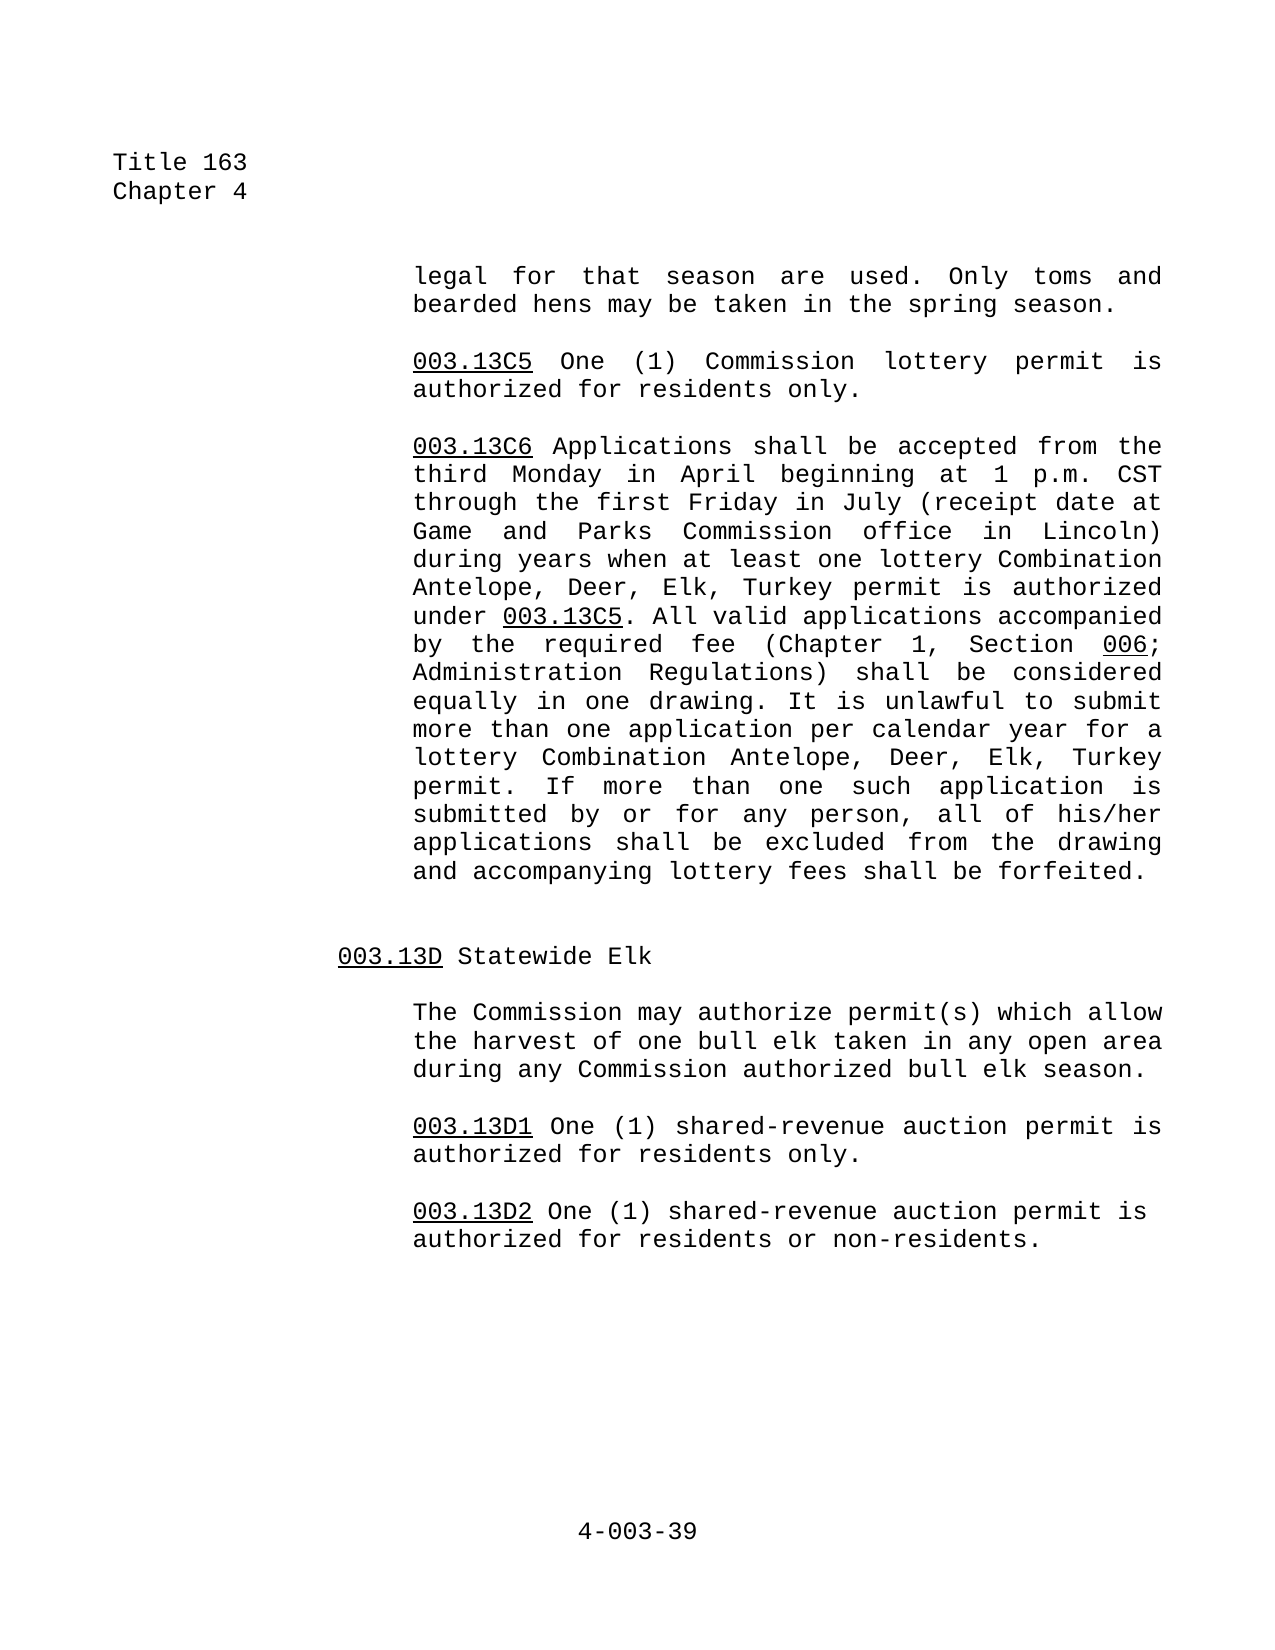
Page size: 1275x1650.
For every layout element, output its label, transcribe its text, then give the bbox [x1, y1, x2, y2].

text 003.13C6 Applications shall be accepted from the third Monday in April beginning at 1 p.m. CST through the first Friday in July (receipt date at Game and Parks Commission office in Lincoln) during years when at least one lottery Combination Antelope, Deer, Elk, Turkey permit is authorized under 003.13C5. All valid applications accompanied by the required fee (Chapter 1, Section 006; Administration Regulations) shall be considered equally in one drawing. It is unlawful to submit more than one application per calendar year for a lottery Combination Antelope, Deer, Elk, Turkey permit. If more than one such application is submitted by or for any person, all of his/her applications shall be excluded from the drawing and accompanying lottery fees shall be forfeited. [412, 433, 1162, 887]
text 003.13D2 One (1) shared-revenue auction permit is authorized for residents or non-residents. [412, 1198, 1162, 1255]
text 003.13D Statewide Elk [337, 943, 1162, 972]
text 003.13C5 One (1) Commission lottery permit is authorized for residents only. [412, 348, 1162, 405]
text The Commission may authorize permit(s) which allow the harvest of one bull elk taken in any open area during any Commission authorized bull elk season. [412, 1000, 1162, 1085]
text 003.13D1 One (1) shared-revenue auction permit is authorized for residents only. [412, 1113, 1162, 1170]
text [412, 263, 1162, 320]
